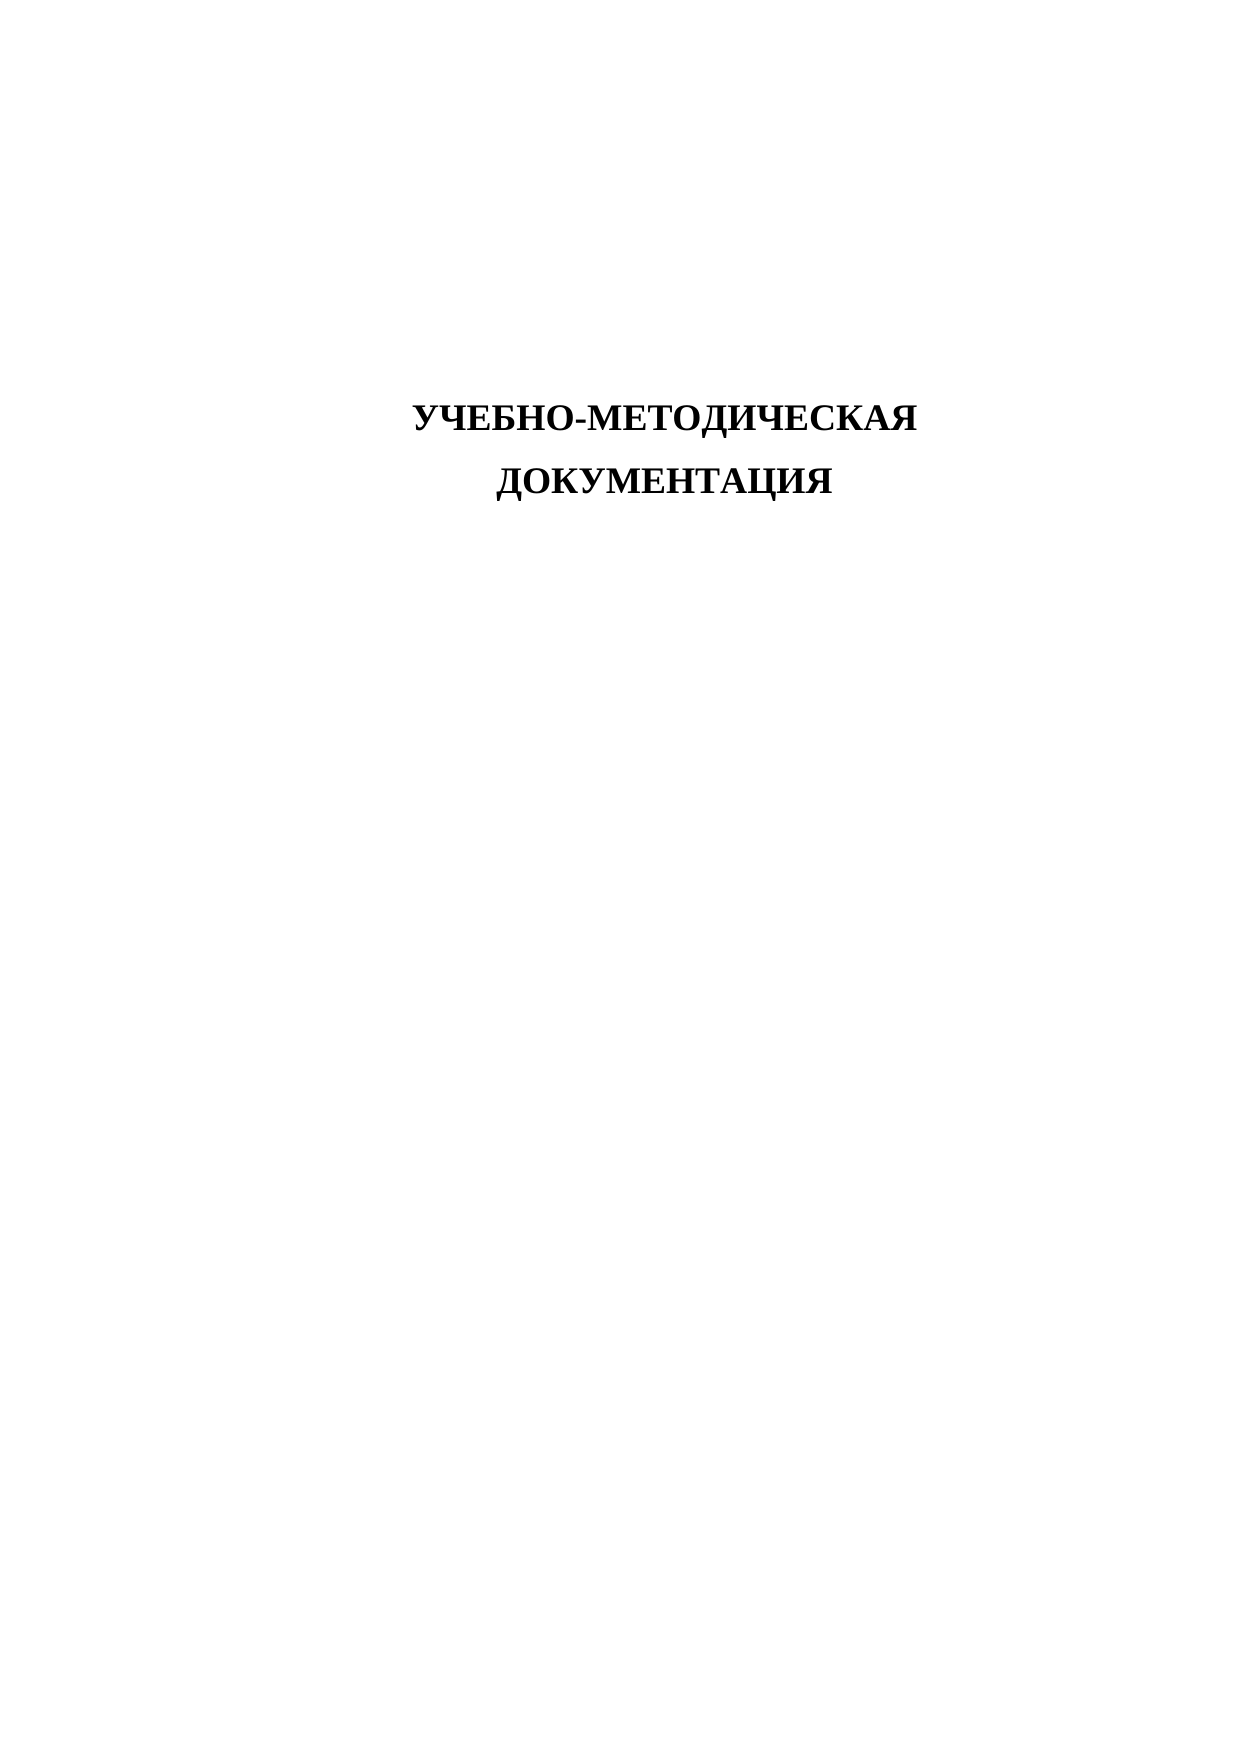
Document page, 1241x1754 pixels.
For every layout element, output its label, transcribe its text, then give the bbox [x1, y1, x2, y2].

text УЧЕБНО-МЕТОДИЧЕСКАЯ [148, 395, 1181, 438]
text ДОКУМЕНТАЦИЯ [148, 459, 1181, 502]
